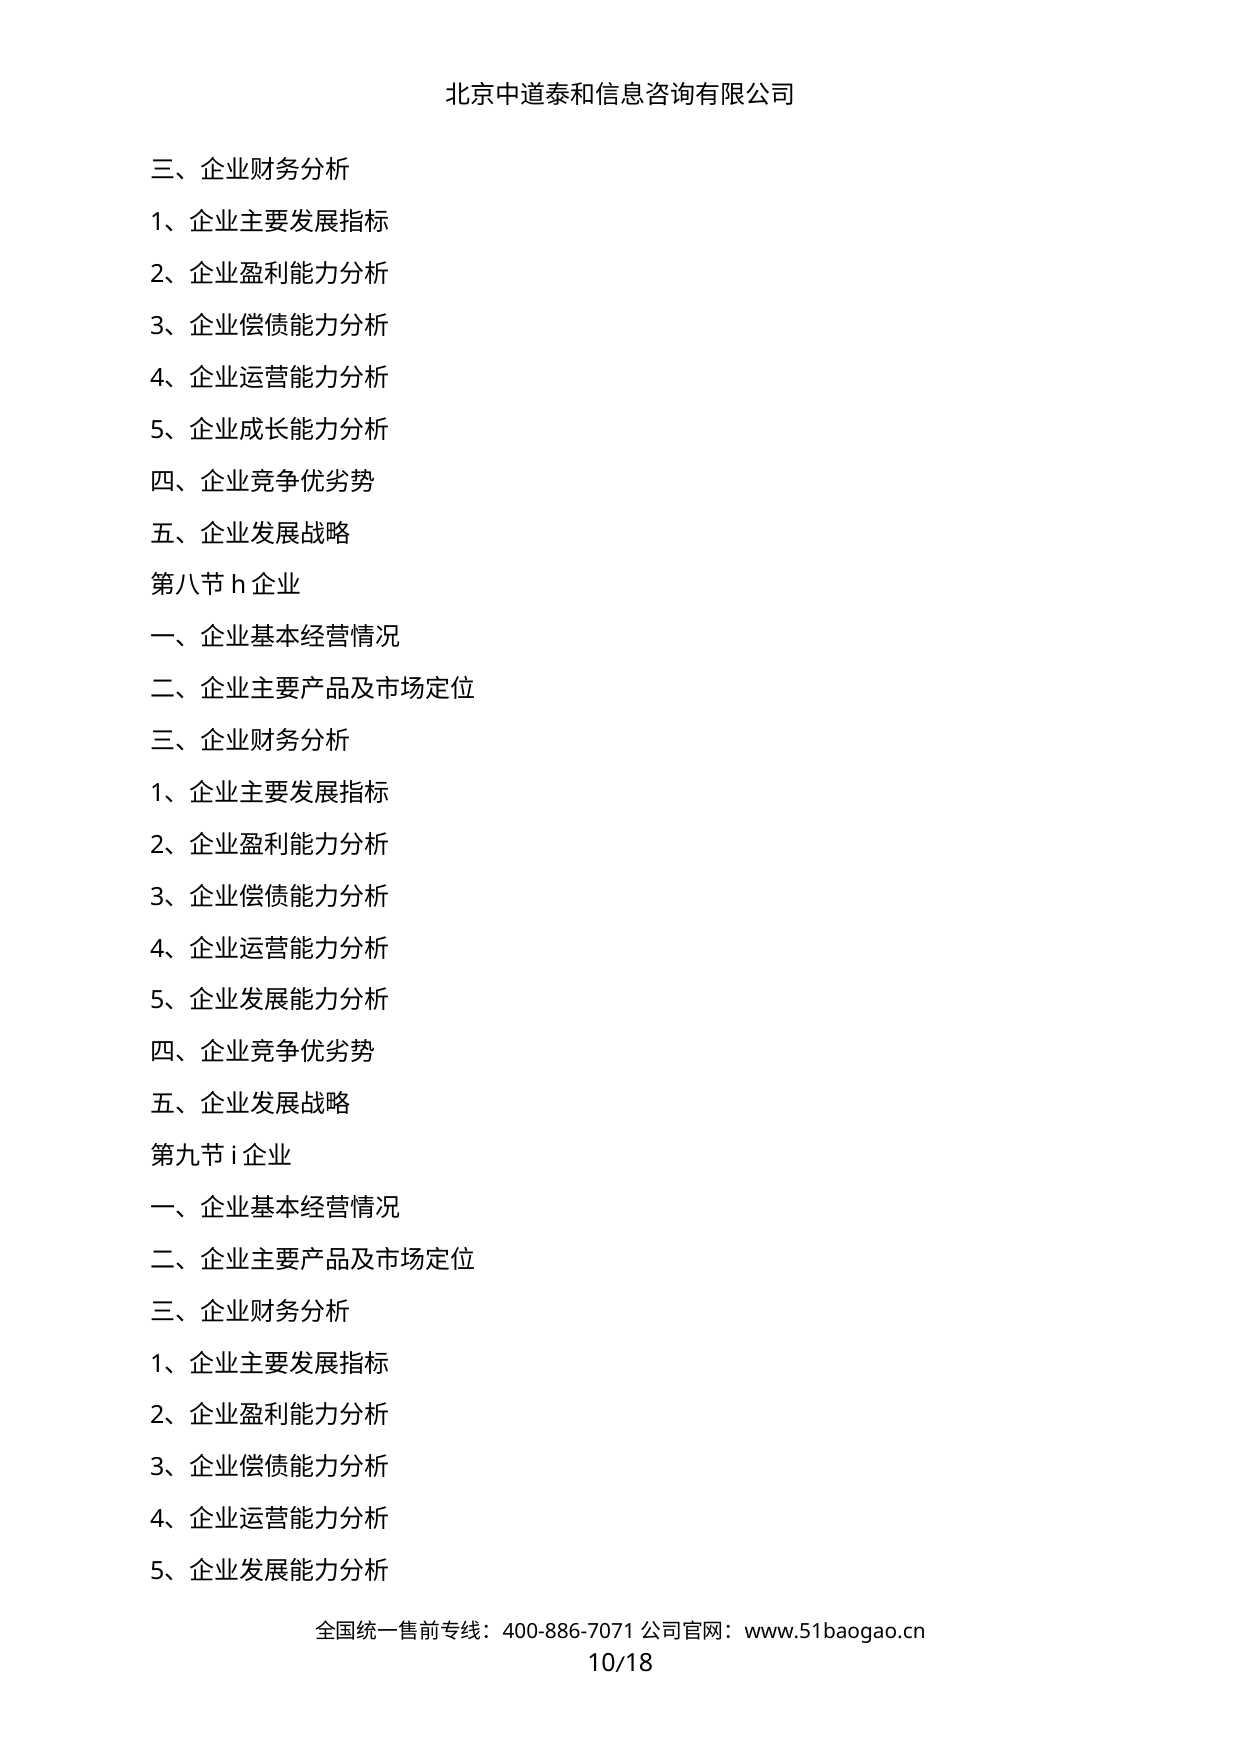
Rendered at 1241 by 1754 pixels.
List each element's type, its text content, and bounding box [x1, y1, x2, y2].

text 4、企业运营能力分析 [150, 1499, 1090, 1535]
text 三、企业财务分析 [150, 1291, 1090, 1327]
text 3、企业偿债能力分析 [150, 1447, 1090, 1483]
text 1、企业主要发展指标 [150, 202, 1090, 238]
text 三、企业财务分析 [150, 721, 1090, 757]
text 一、企业基本经营情况 [150, 617, 1090, 653]
text 1、企业主要发展指标 [150, 1343, 1090, 1379]
text 四、企业竞争优劣势 [150, 1032, 1090, 1068]
text 4、企业运营能力分析 [150, 928, 1090, 964]
text 二、企业主要产品及市场定位 [150, 1239, 1090, 1276]
text 5、企业发展能力分析 [150, 980, 1090, 1016]
text 5、企业发展能力分析 [150, 1551, 1090, 1587]
text 三、企业财务分析 [150, 150, 1090, 186]
text 5、企业成长能力分析 [150, 409, 1090, 446]
text 五、企业发展战略 [150, 1084, 1090, 1120]
text 2、企业盈利能力分析 [150, 254, 1090, 290]
text 3、企业偿债能力分析 [150, 306, 1090, 342]
text 4、企业运营能力分析 [150, 357, 1090, 394]
text 2、企业盈利能力分析 [150, 1395, 1090, 1431]
text 一、企业基本经营情况 [150, 1187, 1090, 1224]
text 四、企业竞争优劣势 [150, 461, 1090, 497]
text 五、企业发展战略 [150, 513, 1090, 549]
text 第八节 h企业 [150, 565, 1090, 601]
text 3、企业偿债能力分析 [150, 876, 1090, 912]
text 2、企业盈利能力分析 [150, 824, 1090, 861]
text 第九节 i企业 [150, 1136, 1090, 1172]
text 1、企业主要发展指标 [150, 772, 1090, 809]
text 二、企业主要产品及市场定位 [150, 669, 1090, 705]
